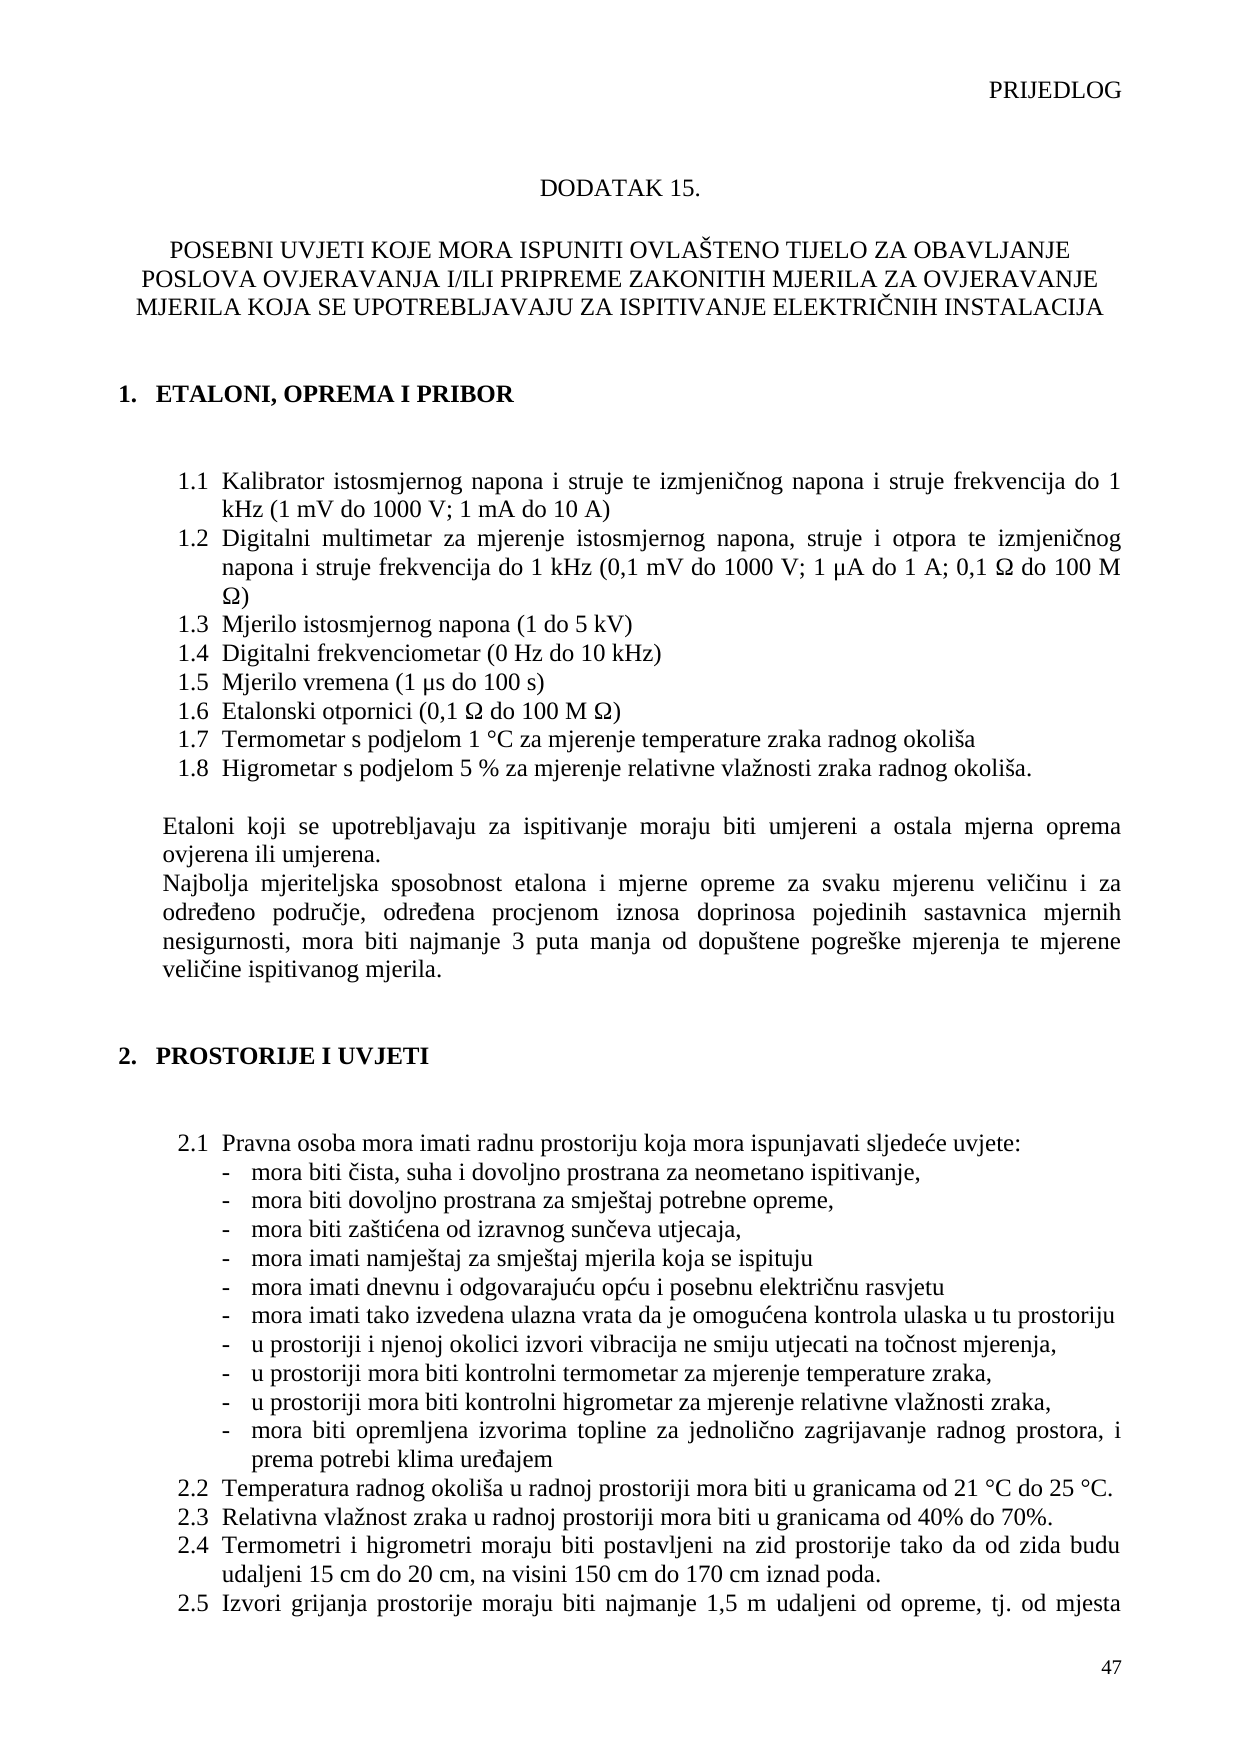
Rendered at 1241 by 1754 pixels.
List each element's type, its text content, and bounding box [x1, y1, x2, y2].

list Relativna vlažnost zraka u radnoj prostoriji mora biti u granicama od 40% do 70%. [177, 1502, 1122, 1530]
list mora biti zaštićena od izravnog sunčeva utjecaja, [222, 1214, 1122, 1243]
list mora imati tako izvedena ulazna vrata da je omogućena kontrola ulaska u tu prostoriju [222, 1300, 1122, 1329]
subtitle ETALONI, OPREMA I PRIBOR [118, 379, 1122, 408]
list mora biti dovoljno prostrana za smještaj potrebne opreme, [222, 1185, 1122, 1214]
list Etaloni koji se upotrebljavaju za ispitivanje moraju biti umjereni a ostala mjerna oprema ovjerena ili umjerena. [162, 811, 1122, 868]
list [177, 1588, 1122, 1617]
list Termometar s podjelom 1 °C za mjerenje temperature zraka radnog okoliša [177, 724, 1122, 753]
list Najbolja mjeriteljska sposobnost etalona i mjerne opreme za svaku mjerenu veličinu i za određeno područje, određena procjenom iznosa doprinosa pojedinih sastavnica mjernih nesigurnosti, mora biti najmanje 3 puta manja od dopuštene pogreške mjerenja te mjerene veličine ispitivanog mjerila. [162, 868, 1122, 983]
list Etalonski otpornici (0,1 Ω do 100 M Ω) [177, 696, 1122, 724]
list Mjerilo istosmjernog napona (1 do 5 kV) [177, 609, 1122, 638]
list mora biti čista, suha i dovoljno prostrana za neometano ispitivanje, [222, 1157, 1122, 1185]
list Termometri i higrometri moraju biti postavljeni na zid prostorije tako da od zida budu udaljeni 15 cm do 20 cm, na visini 150 cm do 170 cm iznad poda. [177, 1530, 1122, 1588]
subtitle POSEBNI UVJETI KOJE MORA ISPUNITI OVLAŠTENO TIJELO ZA OBAVLJANJE POSLOVA OVJERAVANJA I/ILI PRIPREME ZAKONITIH MJERILA ZA OVJERAVANJE MJERILA KOJA SE UPOTREBLJAVAJU ZA ISPITIVANJE ELEKTRIČNIH INSTALACIJA [118, 235, 1122, 321]
list mora imati dnevnu i odgovarajuću opću i posebnu električnu rasvjetu [222, 1272, 1122, 1300]
list mora imati namještaj za smještaj mjerila koja se ispituju [222, 1243, 1122, 1272]
list mora biti opremljena izvorima topline za jednolično zagrijavanje radnog prostora, i prema potrebi klima uređajem [222, 1415, 1122, 1473]
list Higrometar s podjelom 5 % za mjerenje relativne vlažnosti zraka radnog okoliša. [177, 753, 1122, 782]
list Temperatura radnog okoliša u radnoj prostoriji mora biti u granicama od 21 °C do 25 °C. [177, 1473, 1122, 1502]
list Mjerilo vremena (1 μs do 100 s) [177, 667, 1122, 696]
list u prostoriji i njenoj okolici izvori vibracija ne smiju utjecati na točnost mjerenja, [222, 1329, 1122, 1358]
list u prostoriji mora biti kontrolni termometar za mjerenje temperature zraka, [222, 1358, 1122, 1387]
list Pravna osoba mora imati radnu prostoriju koja mora ispunjavati sljedeće uvjete: [177, 1128, 1117, 1157]
subtitle PROSTORIJE I UVJETI [118, 1041, 1122, 1070]
subtitle DODATAK 15. [118, 173, 1122, 202]
list Digitalni multimetar za mjerenje istosmjernog napona, struje i otpora te izmjeničnog napona i struje frekvencija do 1 kHz (0,1 mV do 1000 V; 1 μA do 1 A; 0,1 Ω do 100 M Ω) [177, 523, 1122, 609]
list Kalibrator istosmjernog napona i struje te izmjeničnog napona i struje frekvencija do 1 kHz (1 mV do 1000 V; 1 mA do 10 A) [177, 466, 1122, 523]
list Digitalni frekvenciometar (0 Hz do 10 kHz) [177, 638, 1122, 667]
list u prostoriji mora biti kontrolni higrometar za mjerenje relativne vlažnosti zraka, [222, 1387, 1122, 1415]
